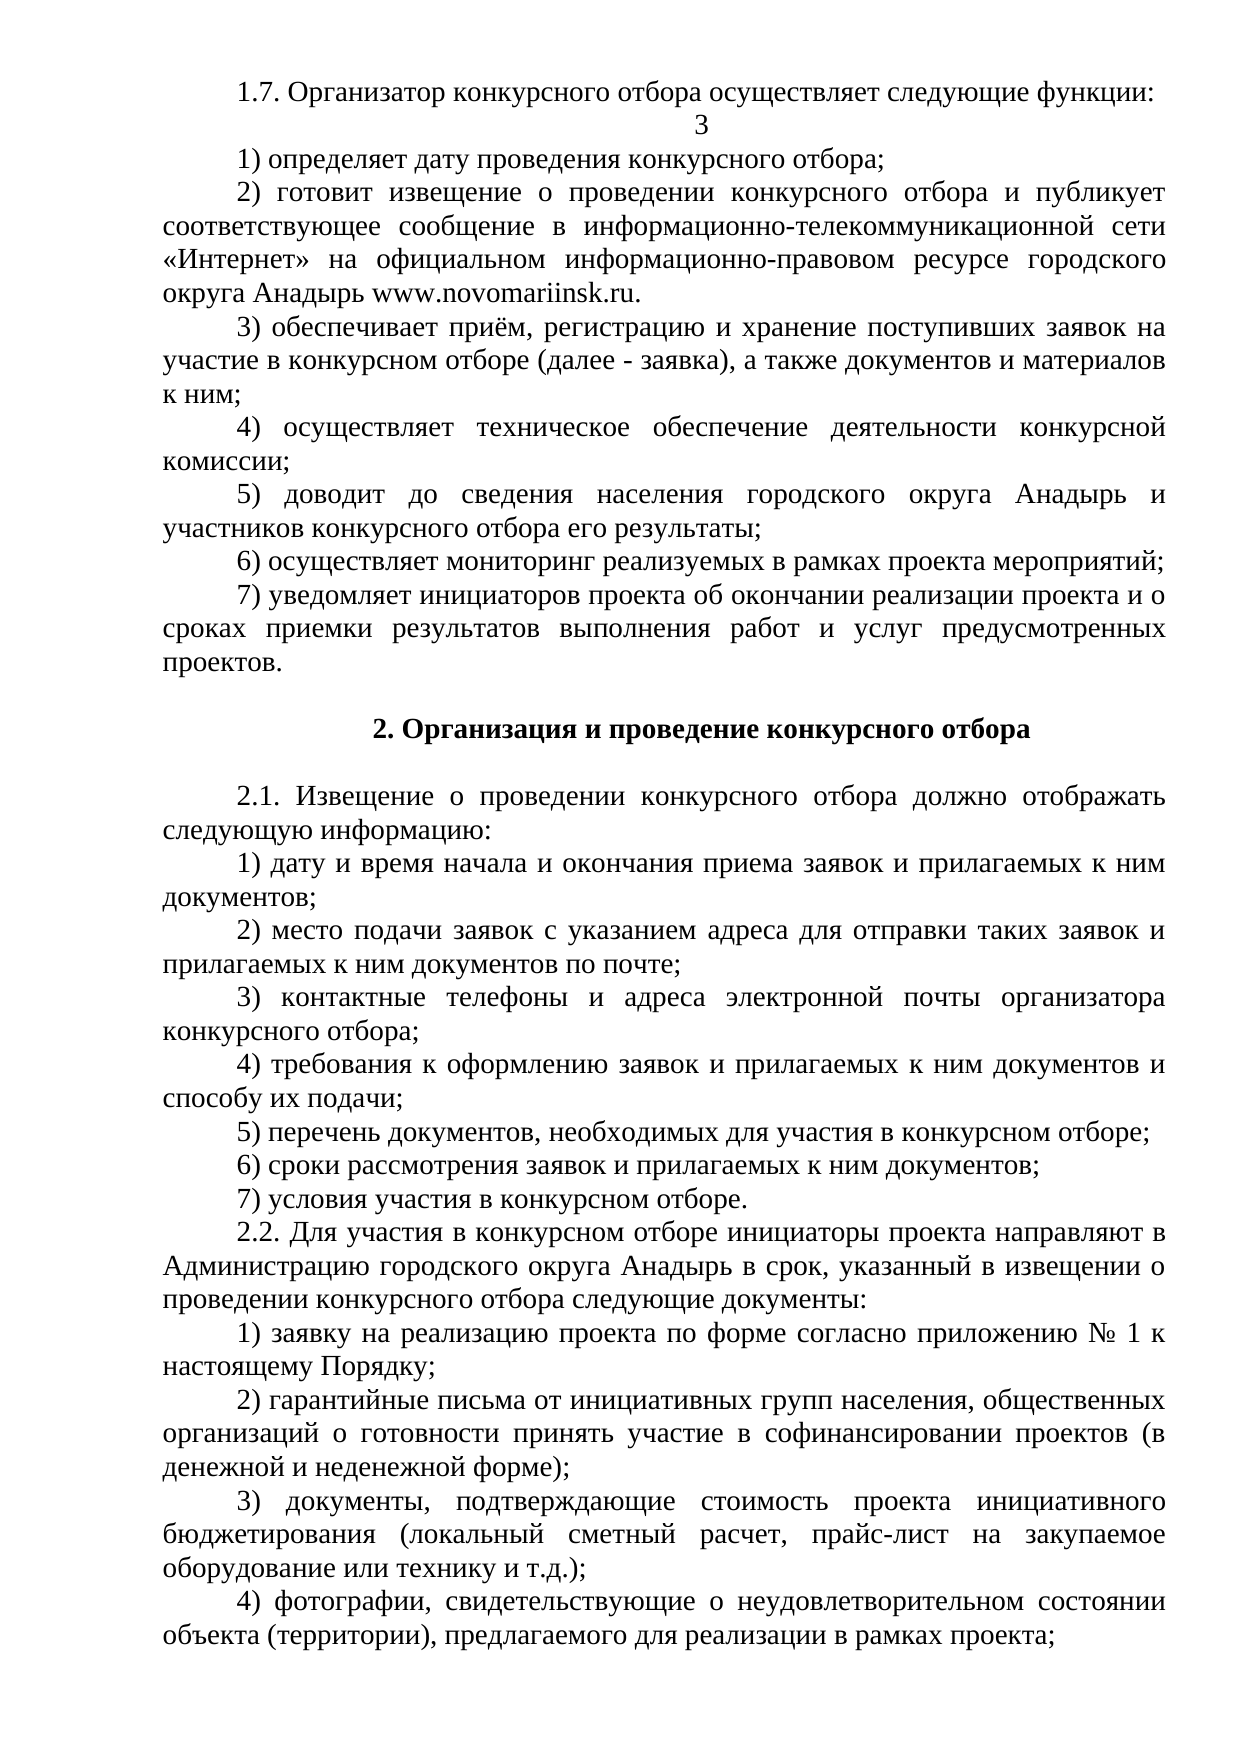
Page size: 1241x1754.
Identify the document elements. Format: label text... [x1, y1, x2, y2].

text 1) заявку на реализацию проекта по форме согласно приложению № 1 к настоящему Порядку; [162, 1315, 1167, 1382]
text 1) дату и время начала и окончания приема заявок и прилагаемых к ним документов; [162, 845, 1167, 912]
text 5) перечень документов, необходимых для участия в конкурсном отборе; [162, 1114, 1167, 1147]
text 3) обеспечивает приём, регистрацию и хранение поступивших заявок на участие в конкурсном отборе (далее - заявка), а также документов и материалов к ним; [162, 309, 1167, 409]
text 7) уведомляет инициаторов проекта об окончании реализации проекта и о сроках приемки результатов выполнения работ и услуг предусмотренных проектов. [162, 577, 1167, 678]
text 5) доводит до сведения населения городского округа Анадырь и участников конкурсного отбора его результаты; [162, 476, 1167, 543]
text 6) осуществляет мониторинг реализуемых в рамках проекта мероприятий; [162, 543, 1167, 577]
text 6) сроки рассмотрения заявок и прилагаемых к ним документов; [162, 1147, 1167, 1181]
text 7) условия участия в конкурсном отборе. [162, 1181, 1167, 1214]
text 2. Организация и проведение конкурсного отбора [162, 711, 1167, 745]
text 3) контактные телефоны и адреса электронной почты организатора конкурсного отбора; [162, 979, 1167, 1047]
text 2) готовит извещение о проведении конкурсного отбора и публикует соответствующее сообщение в информационно-телекоммуникационной сети «Интернет» на официальном информационно-правовом ресурсе городского округа Анадырь www.novomariinsk.ru. [162, 174, 1167, 309]
text 4) требования к оформлению заявок и прилагаемых к ним документов и способу их подачи; [162, 1047, 1167, 1114]
text 2.2. Для участия в конкурсном отборе инициаторы проекта направляют в Администрацию городского округа Анадырь в срок, указанный в извещении о проведении конкурсного отбора следующие документы: [162, 1214, 1167, 1315]
text 2) гарантийные письма от инициативных групп населения, общественных организаций о готовности принять участие в софинансировании проектов (в денежной и неденежной форме); [162, 1382, 1167, 1483]
text 3) документы, подтверждающие стоимость проекта инициативного бюджетирования (локальный сметный расчет, прайс-лист на закупаемое оборудование или технику и т.д.); [162, 1483, 1167, 1583]
text 1) определяет дату проведения конкурсного отбора; [162, 141, 1167, 174]
text 3 [162, 107, 1167, 141]
text 2.1. Извещение о проведении конкурсного отбора должно отображать следующую информацию: [162, 778, 1167, 845]
text 1.7. Организатор конкурсного отбора осуществляет следующие функции: [162, 74, 1167, 107]
text 2) место подачи заявок с указанием адреса для отправки таких заявок и прилагаемых к ним документов по почте; [162, 912, 1167, 979]
text 4) осуществляет техническое обеспечение деятельности конкурсной комиссии; [162, 409, 1167, 476]
text 4) фотографии, свидетельствующие о неудовлетворительном состоянии объекта (территории), предлагаемого для реализации в рамках проекта; [162, 1583, 1167, 1650]
